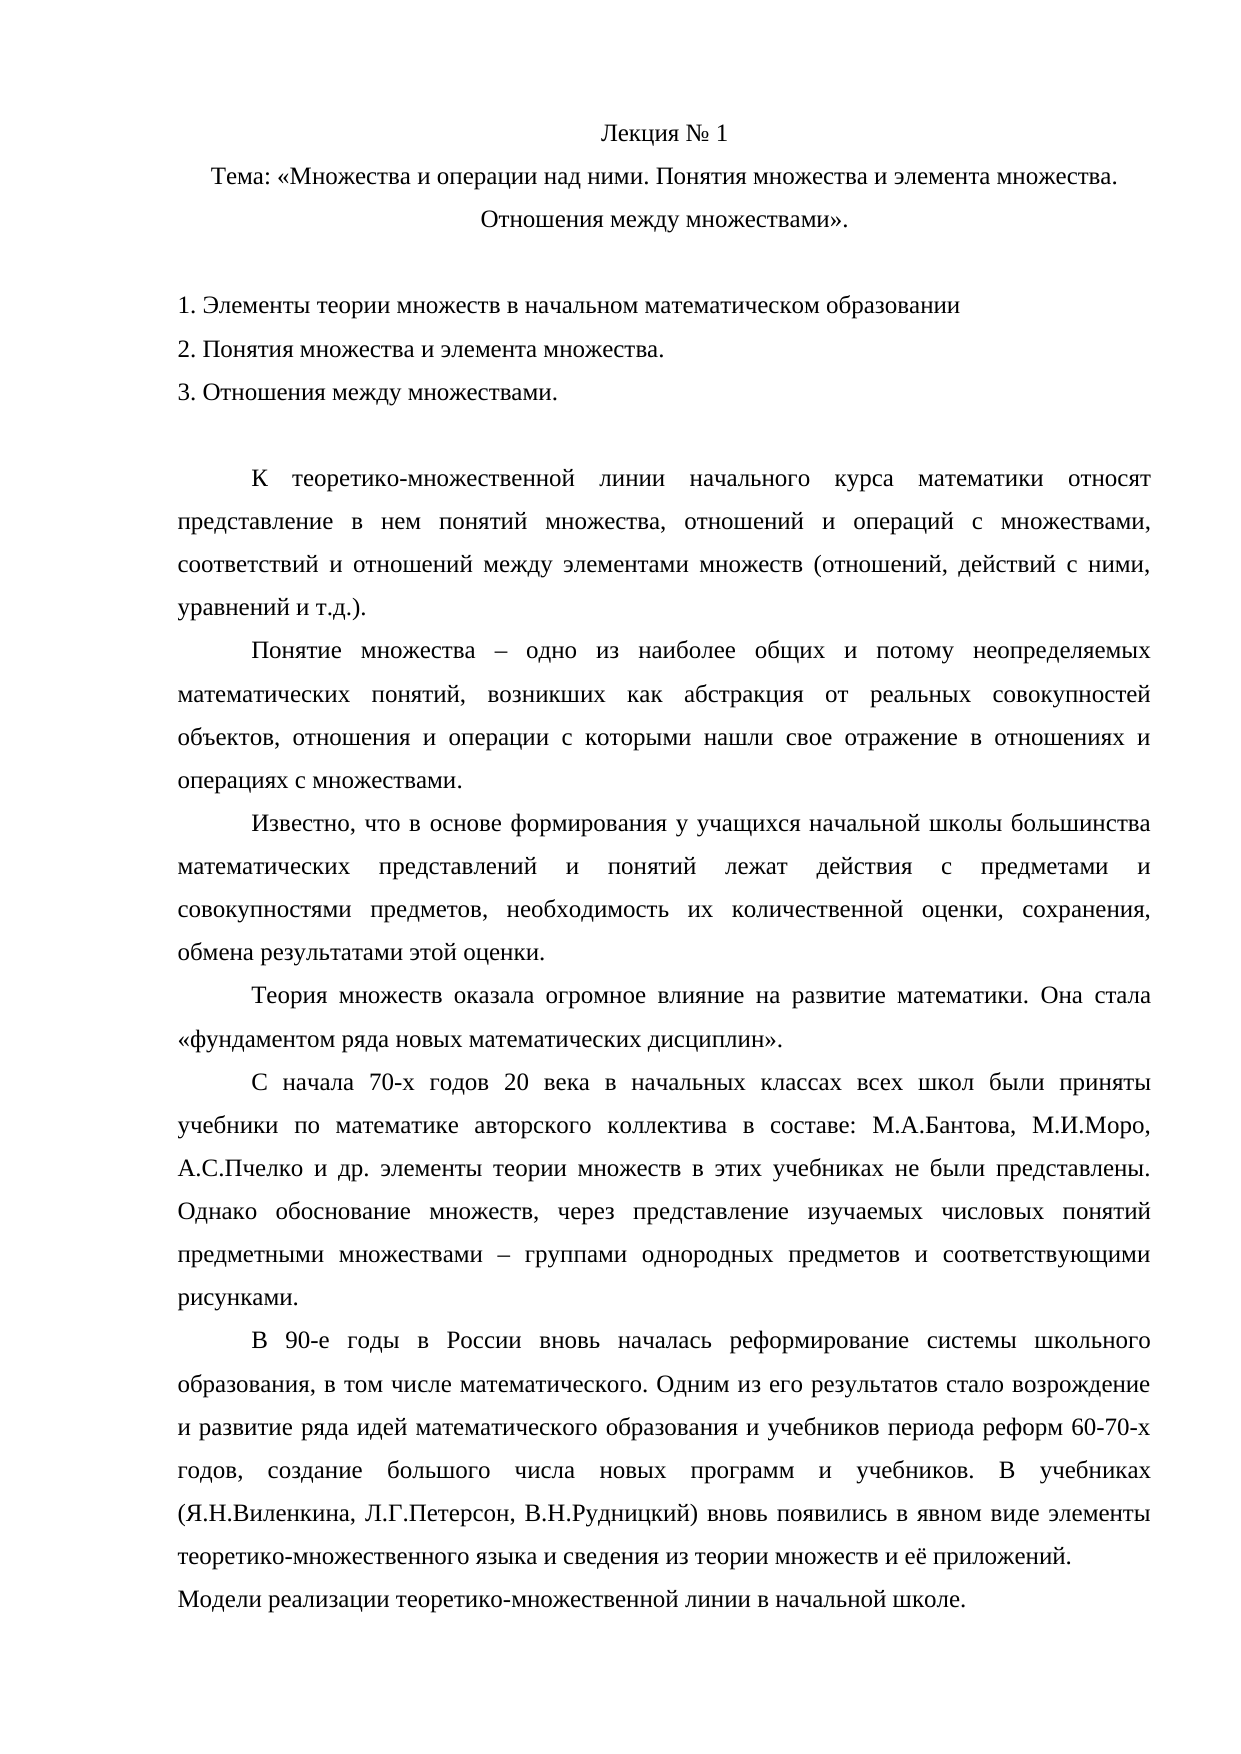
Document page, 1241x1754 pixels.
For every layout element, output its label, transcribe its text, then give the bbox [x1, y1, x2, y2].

text К теоретико-множественной линии начального курса математики относят представление в нем понятий множества, отношений и операций с множествами, соответствий и отношений между элементами множеств (отношений, действий с ними, уравнений и т.д.). [177, 463, 1152, 621]
text 3. Отношения между множествами. [177, 377, 1152, 406]
text Теория множеств оказала огромное влияние на развитие математики. Она стала «фундаментом ряда новых математических дисциплин». [177, 981, 1152, 1052]
text В 90-е годы в России вновь началась реформирование системы школьного образования, в том числе математического. Одним из его результатов стало возрождение и развитие ряда идей математического образования и учебников периода реформ 60-70-х годов, создание большого числа новых программ и учебников. В учебниках (Я.Н.Виленкина, Л.Г.Петерсон, В.Н.Рудницкий) вновь появились в явном виде элементы теоретико-множественного языка и сведения из теории множеств и её приложений. [177, 1326, 1152, 1570]
text С начала 70-х годов 20 века в начальных классах всех школ были приняты учебники по математике авторского коллектива в составе: М.А.Бантова, М.И.Моро, А.С.Пчелко и др. элементы теории множеств в этих учебниках не были представлены. Однако обоснование множеств, через представление изучаемых числовых понятий предметными множествами – группами однородных предметов и соответствующими рисунками. [177, 1067, 1152, 1311]
text Тема: «Множества и операции над ними. Понятия множества и элемента множества. Отношения между множествами». [177, 161, 1152, 233]
text Понятие множества – одно из наиболее общих и потому неопределяемых математических понятий, возникших как абстракция от реальных совокупностей объектов, отношения и операции с которыми нашли свое отражение в отношениях и операциях с множествами. [177, 636, 1152, 794]
text 1. Элементы теории множеств в начальном математическом образовании [177, 291, 1152, 319]
text 2. Понятия множества и элемента множества. [177, 334, 1152, 362]
text Лекция № 1 [177, 118, 1152, 147]
text Модели реализации теоретико-множественной линии в начальной школе. [177, 1584, 1152, 1613]
text Известно, что в основе формирования у учащихся начальной школы большинства математических представлений и понятий лежат действия с предметами и совокупностями предметов, необходимость их количественной оценки, сохранения, обмена результатами этой оценки. [177, 808, 1152, 966]
